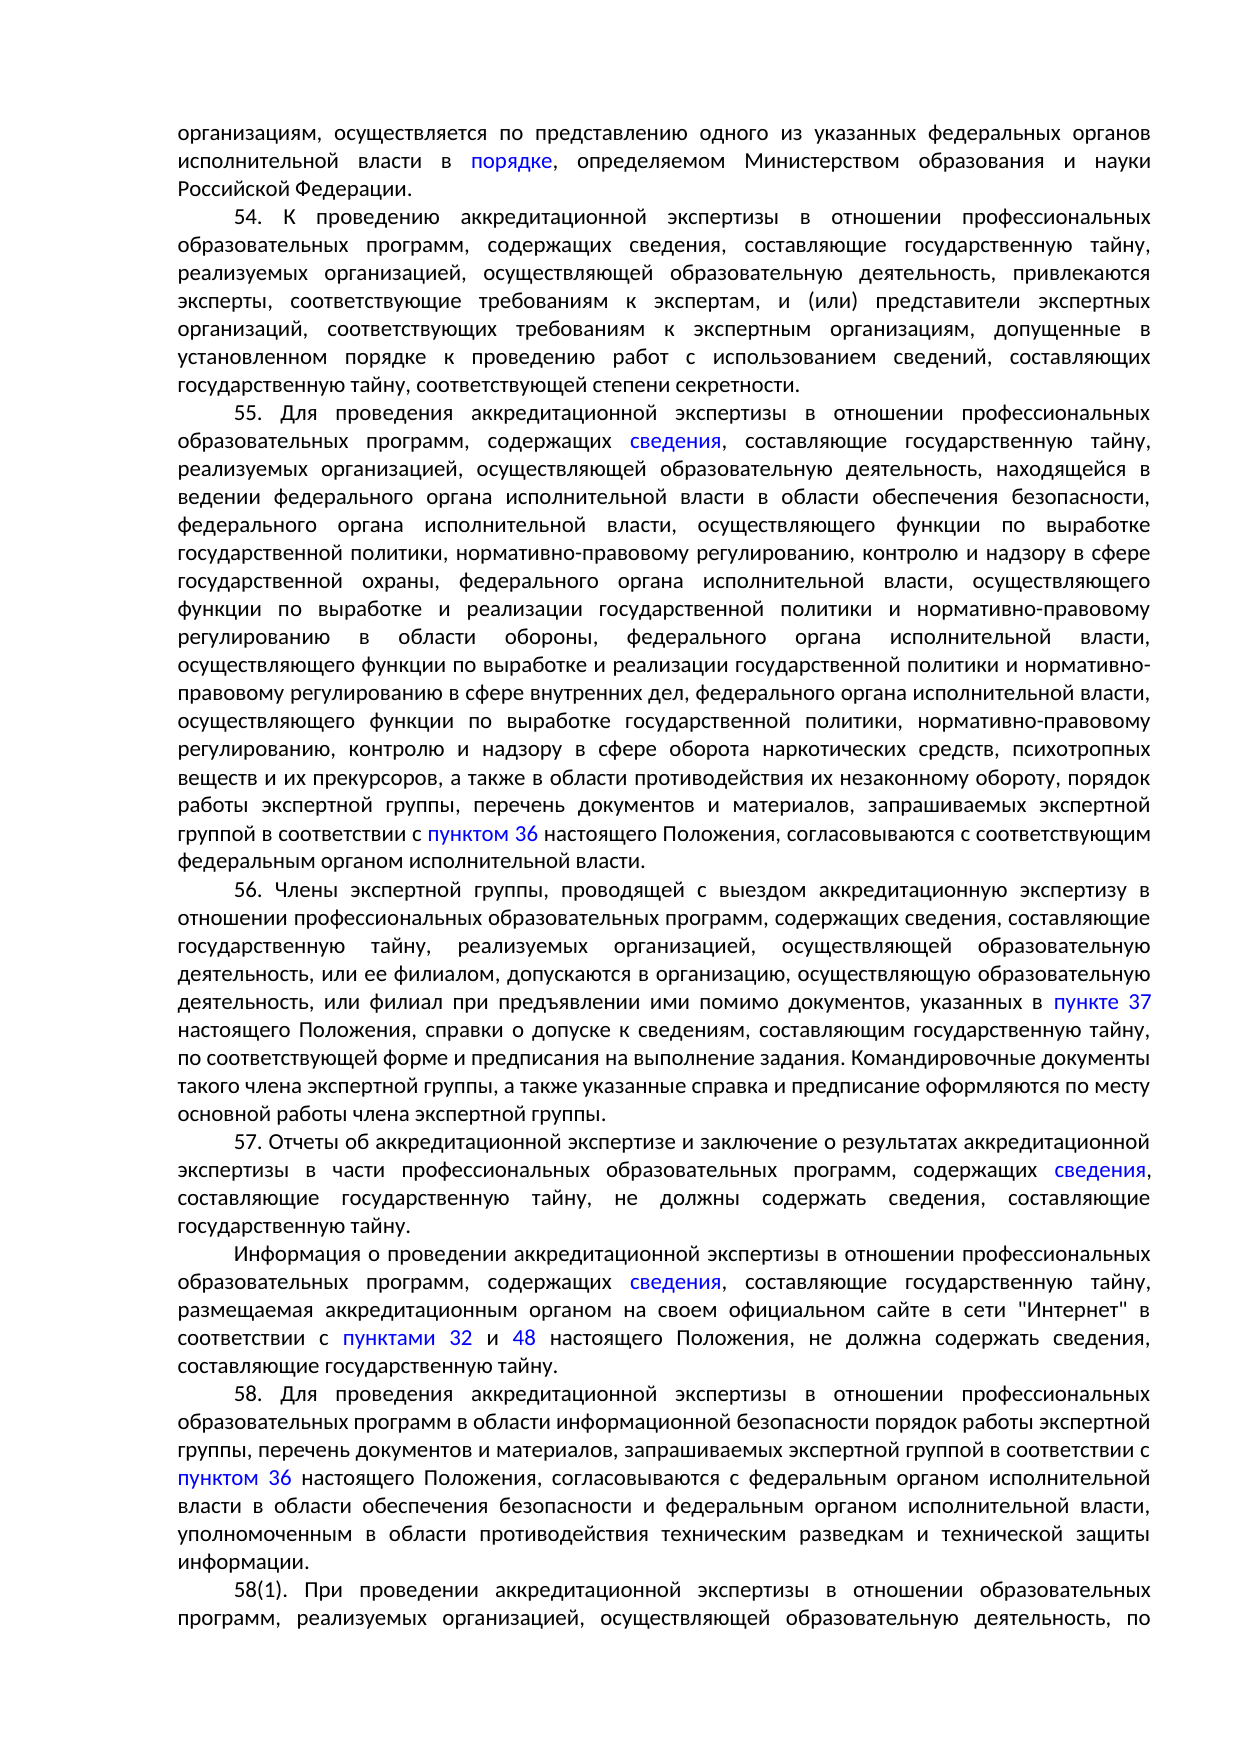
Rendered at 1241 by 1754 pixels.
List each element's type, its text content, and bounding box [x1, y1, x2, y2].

text 57. Отчеты об аккредитационной экспертизе и заключение о результатах аккредитационной экспертизы в части профессиональных образовательных программ, содержащих сведения, составляющие государственную тайну, не должны содержать сведения, составляющие государственную тайну. [177, 1127, 1152, 1239]
text 58. Для проведения аккредитационной экспертизы в отношении профессиональных образовательных программ в области информационной безопасности порядок работы экспертной группы, перечень документов и материалов, запрашиваемых экспертной группой в соответствии с пунктом 36 настоящего Положения, согласовываются с федеральным органом исполнительной власти в области обеспечения безопасности и федеральным органом исполнительной власти, уполномоченным в области противодействия техническим разведкам и технической защиты информации. [177, 1379, 1152, 1575]
text 56. Члены экспертной группы, проводящей с выездом аккредитационную экспертизу в отношении профессиональных образовательных программ, содержащих сведения, составляющие государственную тайну, реализуемых организацией, осуществляющей образовательную деятельность, или ее филиалом, допускаются в организацию, осуществляющую образовательную деятельность, или филиал при предъявлении ими помимо документов, указанных в пункте 37 настоящего Положения, справки о допуске к сведениям, составляющим государственную тайну, по соответствующей форме и предписания на выполнение задания. Командировочные документы такого члена экспертной группы, а также указанные справка и предписание оформляются по месту основной работы члена экспертной группы. [177, 875, 1152, 1127]
text Информация о проведении аккредитационной экспертизы в отношении профессиональных образовательных программ, содержащих сведения, составляющие государственную тайну, размещаемая аккредитационным органом на своем официальном сайте в сети "Интернет" в соответствии с пунктами 32 и 48 настоящего Положения, не должна содержать сведения, составляющие государственную тайну. [177, 1239, 1152, 1379]
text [177, 118, 1152, 202]
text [177, 1575, 1152, 1631]
text 55. Для проведения аккредитационной экспертизы в отношении профессиональных образовательных программ, содержащих сведения, составляющие государственную тайну, реализуемых организацией, осуществляющей образовательную деятельность, находящейся в ведении федерального органа исполнительной власти в области обеспечения безопасности, федерального органа исполнительной власти, осуществляющего функции по выработке государственной политики, нормативно-правовому регулированию, контролю и надзору в сфере государственной охраны, федерального органа исполнительной власти, осуществляющего функции по выработке и реализации государственной политики и нормативно-правовому регулированию в области обороны, федерального органа исполнительной власти, осуществляющего функции по выработке и реализации государственной политики и нормативно-правовому регулированию в сфере внутренних дел, федерального органа исполнительной власти, осуществляющего функции по выработке государственной политики, нормативно-правовому регулированию, контролю и надзору в сфере оборота наркотических средств, психотропных веществ и их прекурсоров, а также в области противодействия их незаконному обороту, порядок работы экспертной группы, перечень документов и материалов, запрашиваемых экспертной группой в соответствии с пунктом 36 настоящего Положения, согласовываются с соответствующим федеральным органом исполнительной власти. [177, 398, 1152, 875]
text 54. К проведению аккредитационной экспертизы в отношении профессиональных образовательных программ, содержащих сведения, составляющие государственную тайну, реализуемых организацией, осуществляющей образовательную деятельность, привлекаются эксперты, соответствующие требованиям к экспертам, и (или) представители экспертных организаций, соответствующих требованиям к экспертным организациям, допущенные в установленном порядке к проведению работ с использованием сведений, составляющих государственную тайну, соответствующей степени секретности. [177, 202, 1152, 398]
